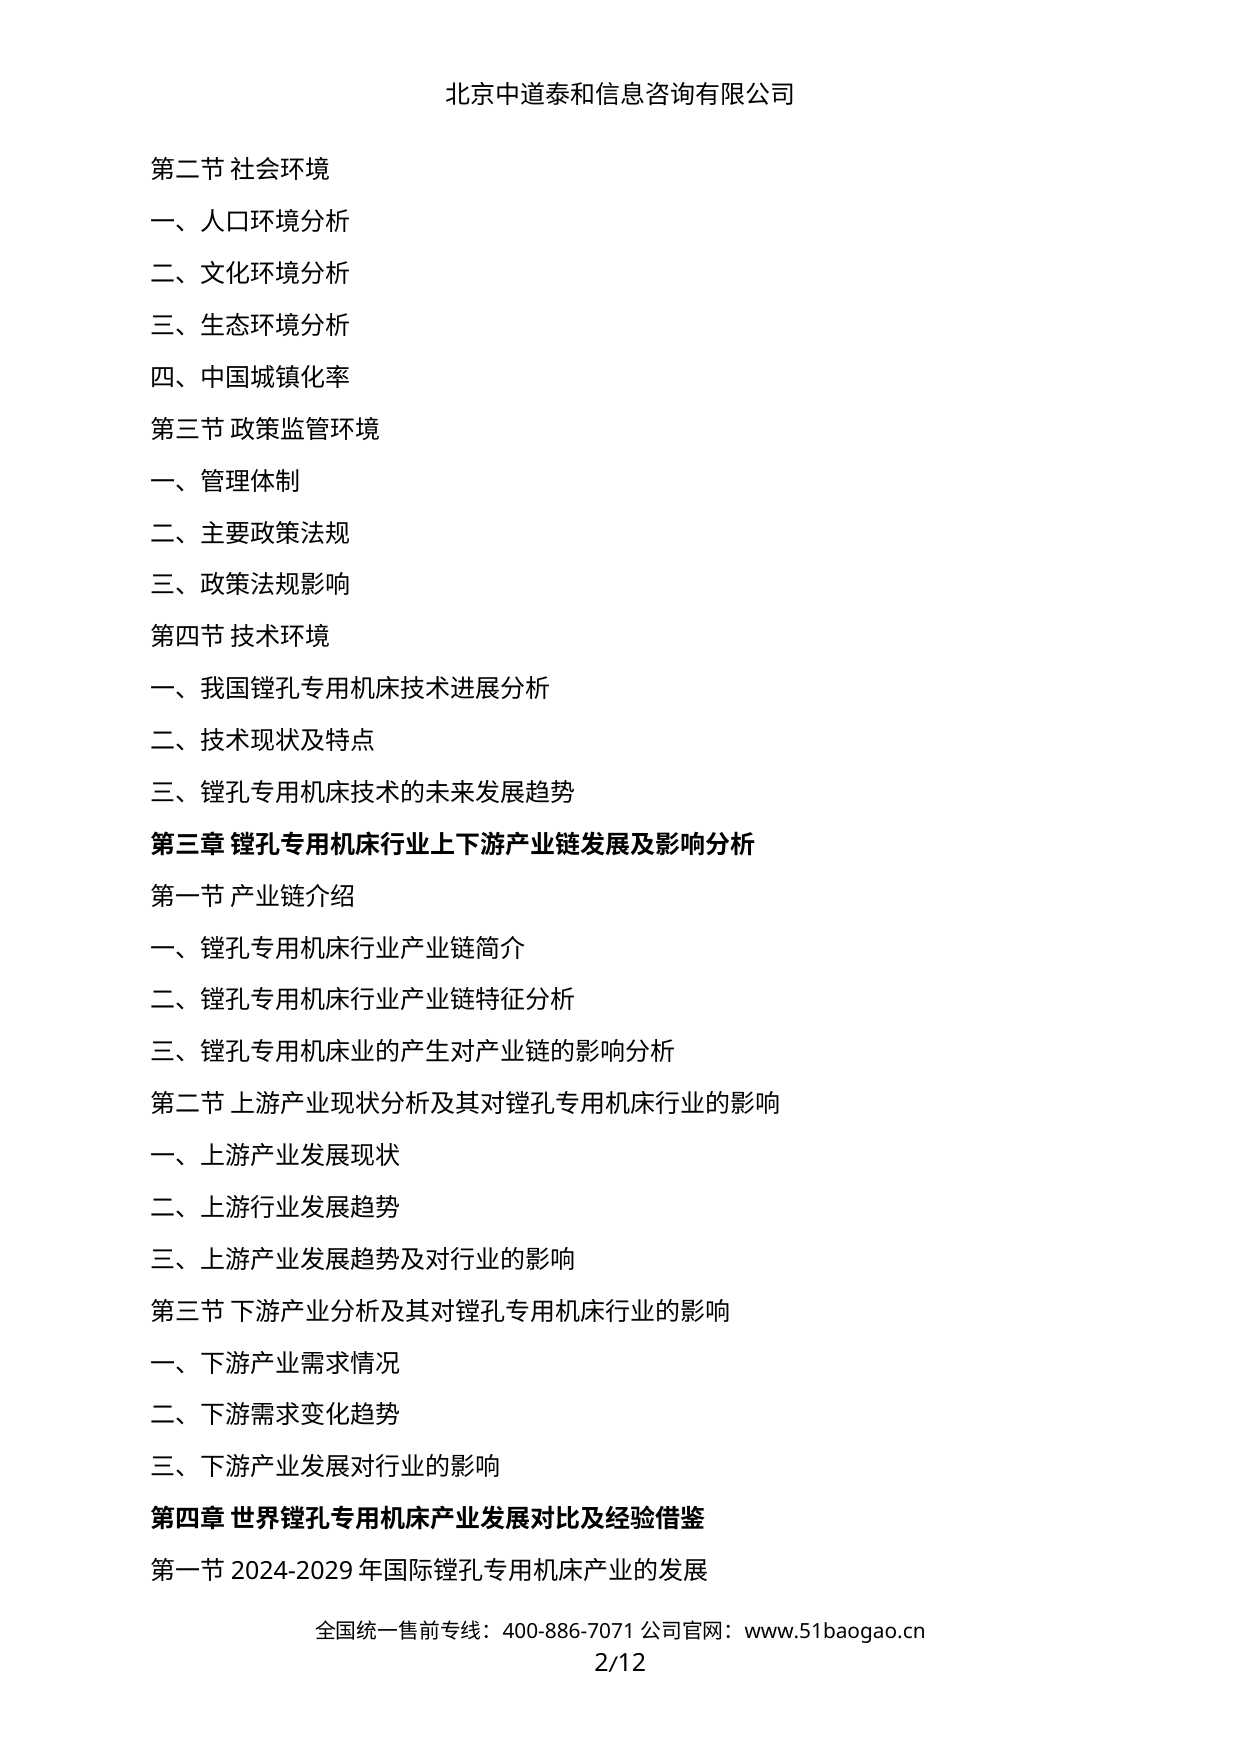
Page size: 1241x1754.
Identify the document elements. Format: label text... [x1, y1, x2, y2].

text 第三节 下游产业分析及其对镗孔专用机床行业的影响 [150, 1291, 1090, 1327]
text 二、文化环境分析 [150, 254, 1090, 290]
text 三、生态环境分析 [150, 306, 1090, 342]
text 二、技术现状及特点 [150, 721, 1090, 757]
text 第二节 上游产业现状分析及其对镗孔专用机床行业的影响 [150, 1084, 1090, 1120]
text 第四节 技术环境 [150, 617, 1090, 653]
text 三、政策法规影响 [150, 565, 1090, 601]
text 三、上游产业发展趋势及对行业的影响 [150, 1239, 1090, 1276]
text 一、下游产业需求情况 [150, 1343, 1090, 1379]
text 三、镗孔专用机床技术的未来发展趋势 [150, 772, 1090, 809]
text 二、上游行业发展趋势 [150, 1187, 1090, 1224]
text 二、主要政策法规 [150, 513, 1090, 549]
text 第二节 社会环境 [150, 150, 1090, 186]
text 二、镗孔专用机床行业产业链特征分析 [150, 980, 1090, 1016]
text 三、镗孔专用机床业的产生对产业链的影响分析 [150, 1032, 1090, 1068]
text 一、管理体制 [150, 461, 1090, 497]
text 第四章 世界镗孔专用机床产业发展对比及经验借鉴 [150, 1499, 1090, 1535]
text 一、上游产业发展现状 [150, 1136, 1090, 1172]
text 第一节 2024-2029年国际镗孔专用机床产业的发展 [150, 1551, 1090, 1587]
text 二、下游需求变化趋势 [150, 1395, 1090, 1431]
text 四、中国城镇化率 [150, 357, 1090, 394]
text 三、下游产业发展对行业的影响 [150, 1447, 1090, 1483]
text 一、我国镗孔专用机床技术进展分析 [150, 669, 1090, 705]
text 第三节 政策监管环境 [150, 409, 1090, 446]
text 第一节 产业链介绍 [150, 876, 1090, 912]
text 第三章 镗孔专用机床行业上下游产业链发展及影响分析 [150, 824, 1090, 861]
text 一、人口环境分析 [150, 202, 1090, 238]
text 一、镗孔专用机床行业产业链简介 [150, 928, 1090, 964]
